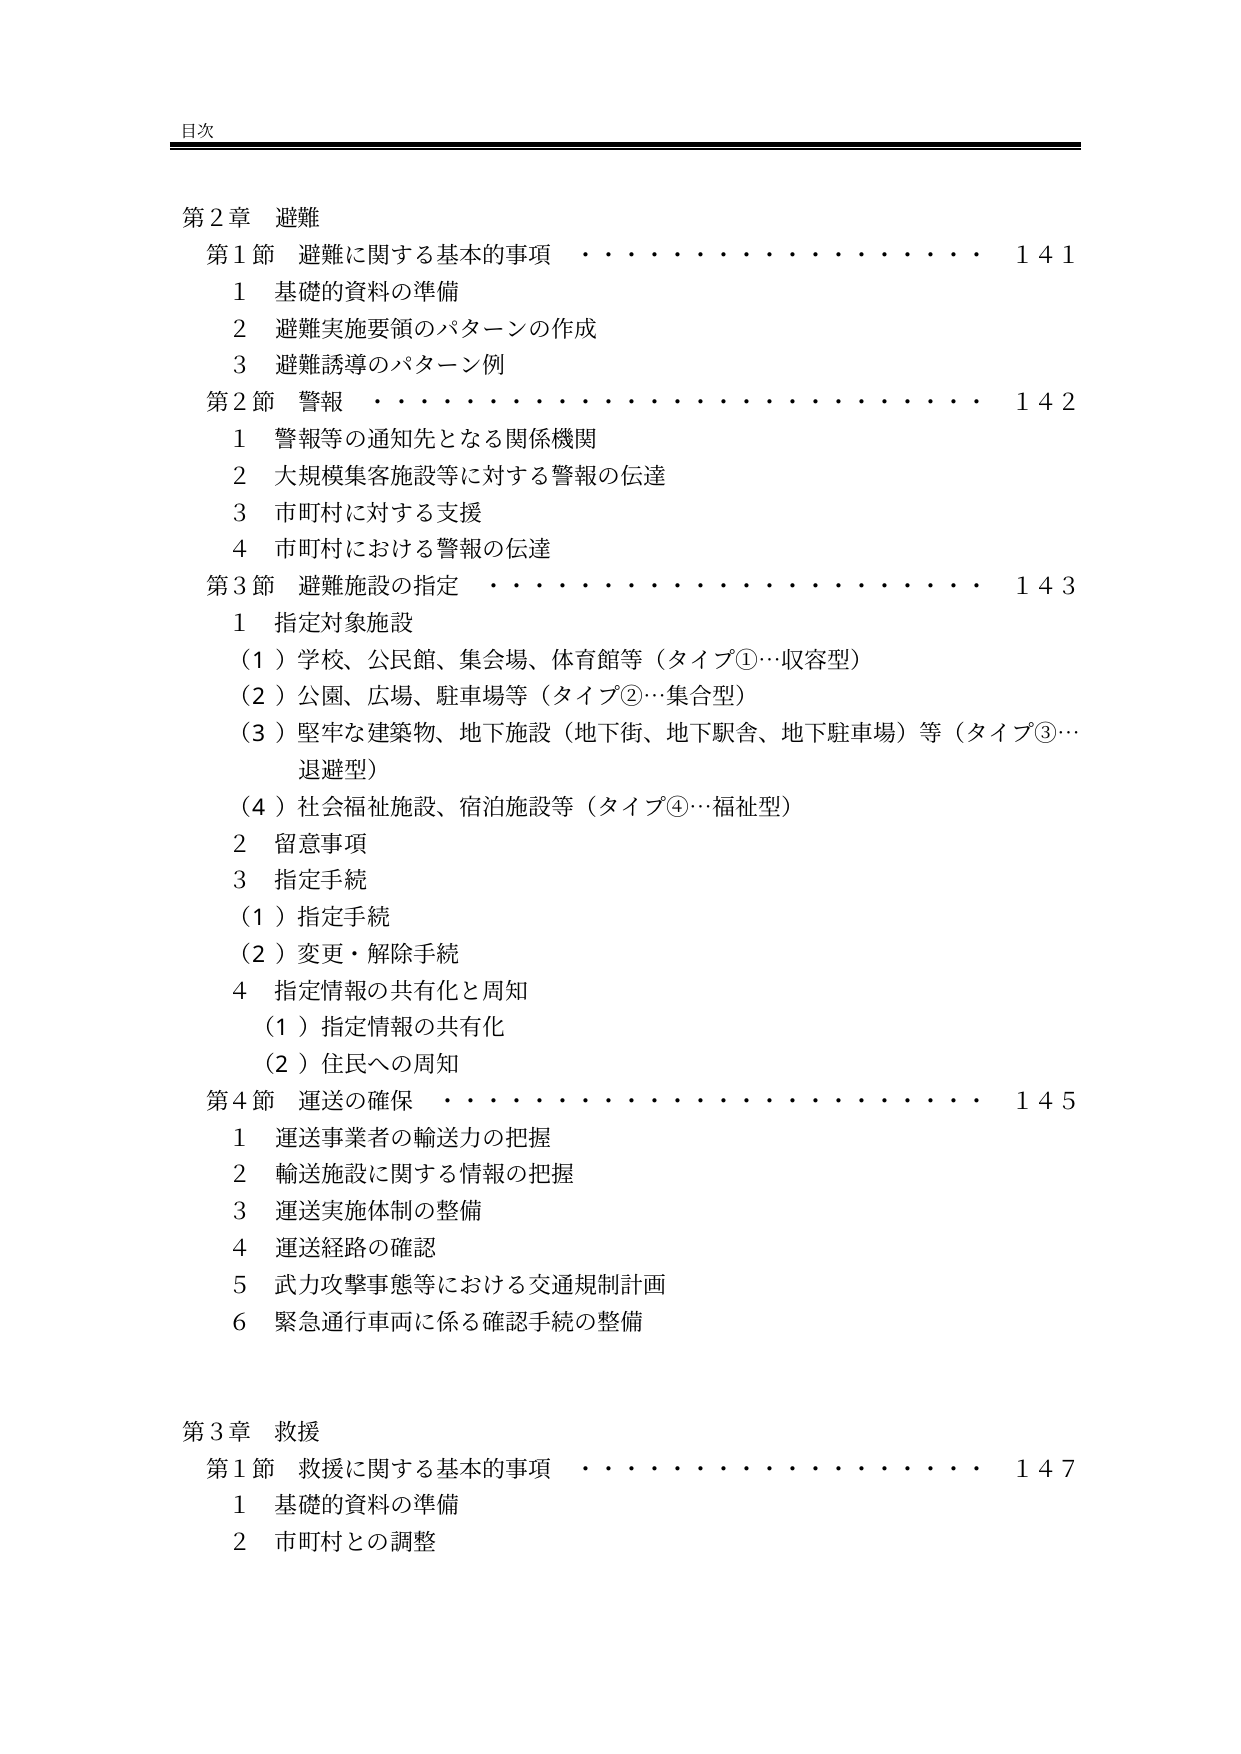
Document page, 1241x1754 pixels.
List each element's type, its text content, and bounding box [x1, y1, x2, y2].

text 第１節 避難に関する基本的事項 ・・・・・・・・・・・・・・・・・・ １４１ [160, 235, 1081, 272]
text （1）学校、公民館、集会場、体育館等（タイプ①…収容型） [160, 640, 1081, 677]
text （3）堅牢な建築物、地下施設（地下街、地下駅舎、地下駐車場）等（タイプ③…退避型） [160, 713, 1081, 787]
text （1）指定情報の共有化 [230, 1008, 1081, 1044]
text １ 運送事業者の輸送力の把握 [160, 1118, 1081, 1155]
text 第１節 救援に関する基本的事項 ・・・・・・・・・・・・・・・・・・ １４７ [160, 1449, 1081, 1486]
text １ 基礎的資料の準備 [160, 1486, 1081, 1522]
text ２ 留意事項 [160, 824, 1081, 861]
text １ 警報等の通知先となる関係機関 [160, 419, 1081, 456]
text 第２節 警報 ・・・・・・・・・・・・・・・・・・・・・・・・・・・ １４２ [160, 382, 1081, 419]
text ３ 指定手続 [160, 861, 1081, 897]
text （1）指定手続 [160, 897, 1081, 934]
text （2）公園、広場、駐車場等（タイプ②…集合型） [160, 677, 1081, 713]
text ４ 市町村における警報の伝達 [160, 529, 1081, 566]
text ４ 指定情報の共有化と周知 [160, 971, 1081, 1008]
text ２ 避難実施要領のパターンの作成 [160, 309, 1081, 346]
text 第３章 救援 [160, 1412, 1081, 1449]
text ５ 武力攻撃事態等における交通規制計画 [160, 1265, 1081, 1302]
text 第２章 避難 [160, 199, 1081, 235]
text （2）住民への周知 [230, 1044, 1081, 1081]
text 第３節 避難施設の指定 ・・・・・・・・・・・・・・・・・・・・・・ １４３ [160, 566, 1081, 603]
text （2）変更・解除手続 [160, 934, 1081, 971]
text ２ 市町村との調整 [160, 1522, 1081, 1559]
text 第４節 運送の確保 ・・・・・・・・・・・・・・・・・・・・・・・・ １４５ [160, 1081, 1081, 1118]
text ６ 緊急通行車両に係る確認手続の整備 [160, 1302, 1081, 1338]
text ３ 市町村に対する支援 [160, 493, 1081, 529]
text ４ 運送経路の確認 [160, 1228, 1081, 1265]
text ３ 避難誘導のパターン例 [160, 346, 1081, 382]
text ３ 運送実施体制の整備 [160, 1191, 1081, 1228]
text （4）社会福祉施設、宿泊施設等（タイプ④…福祉型） [160, 787, 1081, 824]
text ２ 輸送施設に関する情報の把握 [160, 1155, 1081, 1191]
text １ 基礎的資料の準備 [160, 272, 1081, 309]
text １ 指定対象施設 [160, 603, 1081, 640]
text ２ 大規模集客施設等に対する警報の伝達 [160, 456, 1081, 493]
